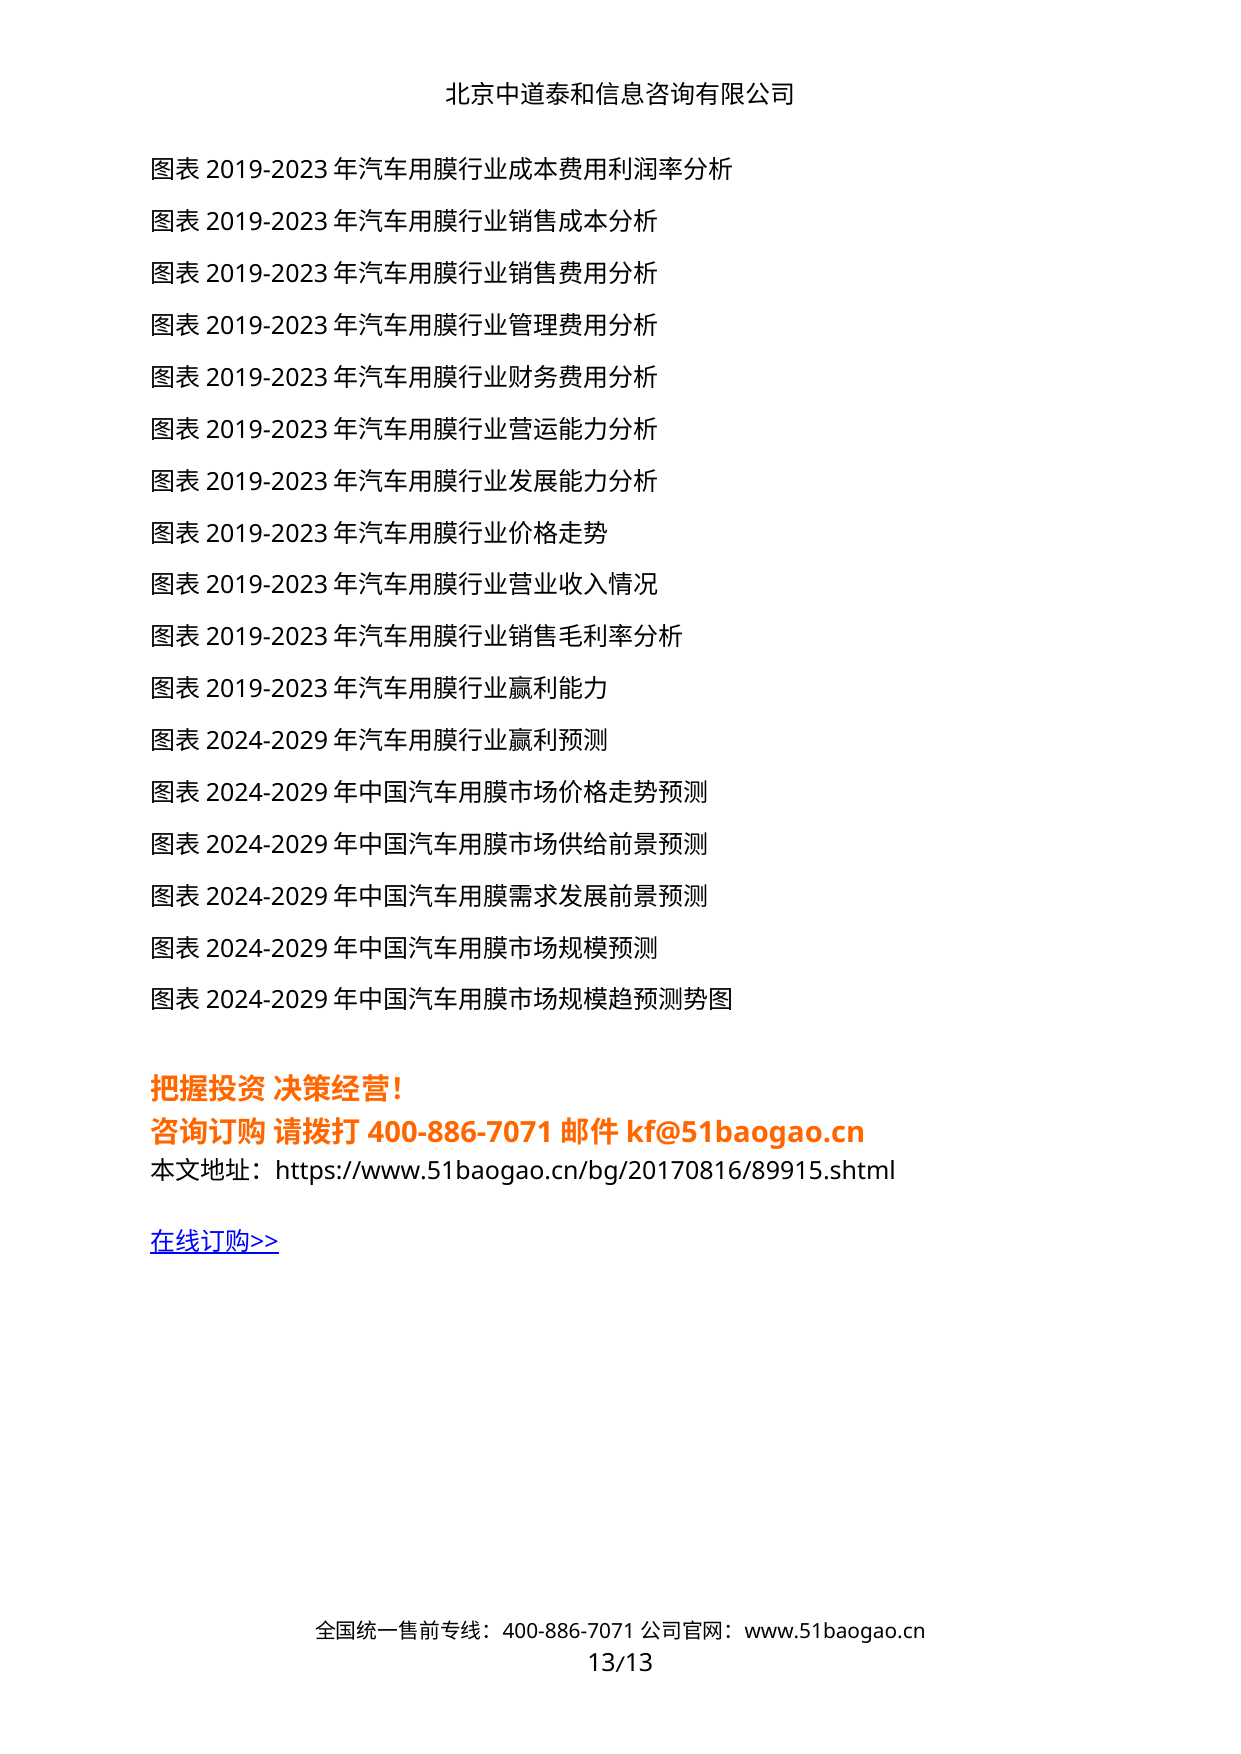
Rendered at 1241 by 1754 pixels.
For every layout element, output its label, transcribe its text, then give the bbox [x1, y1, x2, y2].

text 图表 2019-2023年汽车用膜行业营运能力分析 [150, 409, 1090, 446]
text 图表 2024-2029年中国汽车用膜市场规模预测 [150, 928, 1090, 964]
text 图表 2019-2023年汽车用膜行业财务费用分析 [150, 357, 1090, 394]
text 图表 2024-2029年中国汽车用膜市场供给前景预测 [150, 824, 1090, 861]
text 把握投资 决策经营！咨询订购 请拨打 400-886-7071 邮件 kf@51baogao.cn本文地址：https://www.51baogao.cn/bg/20170816/89915.shtml [150, 1032, 1090, 1187]
text 图表 2024-2029年汽车用膜行业赢利预测 [150, 721, 1090, 757]
text 图表 2024-2029年中国汽车用膜市场价格走势预测 [150, 772, 1090, 809]
text 图表 2019-2023年汽车用膜行业管理费用分析 [150, 306, 1090, 342]
text 图表 2019-2023年汽车用膜行业销售成本分析 [150, 202, 1090, 238]
text 图表 2019-2023年汽车用膜行业价格走势 [150, 513, 1090, 549]
text 在线订购>> [150, 1187, 1090, 1257]
text 图表 2019-2023年汽车用膜行业成本费用利润率分析 [150, 150, 1090, 186]
text 图表 2019-2023年汽车用膜行业赢利能力 [150, 669, 1090, 705]
text 图表 2019-2023年汽车用膜行业销售毛利率分析 [150, 617, 1090, 653]
text 图表 2019-2023年汽车用膜行业销售费用分析 [150, 254, 1090, 290]
text 图表 2024-2029年中国汽车用膜需求发展前景预测 [150, 876, 1090, 912]
text 图表 2019-2023年汽车用膜行业营业收入情况 [150, 565, 1090, 601]
text 图表 2019-2023年汽车用膜行业发展能力分析 [150, 461, 1090, 497]
text 图表 2024-2029年中国汽车用膜市场规模趋预测势图 [150, 980, 1090, 1016]
